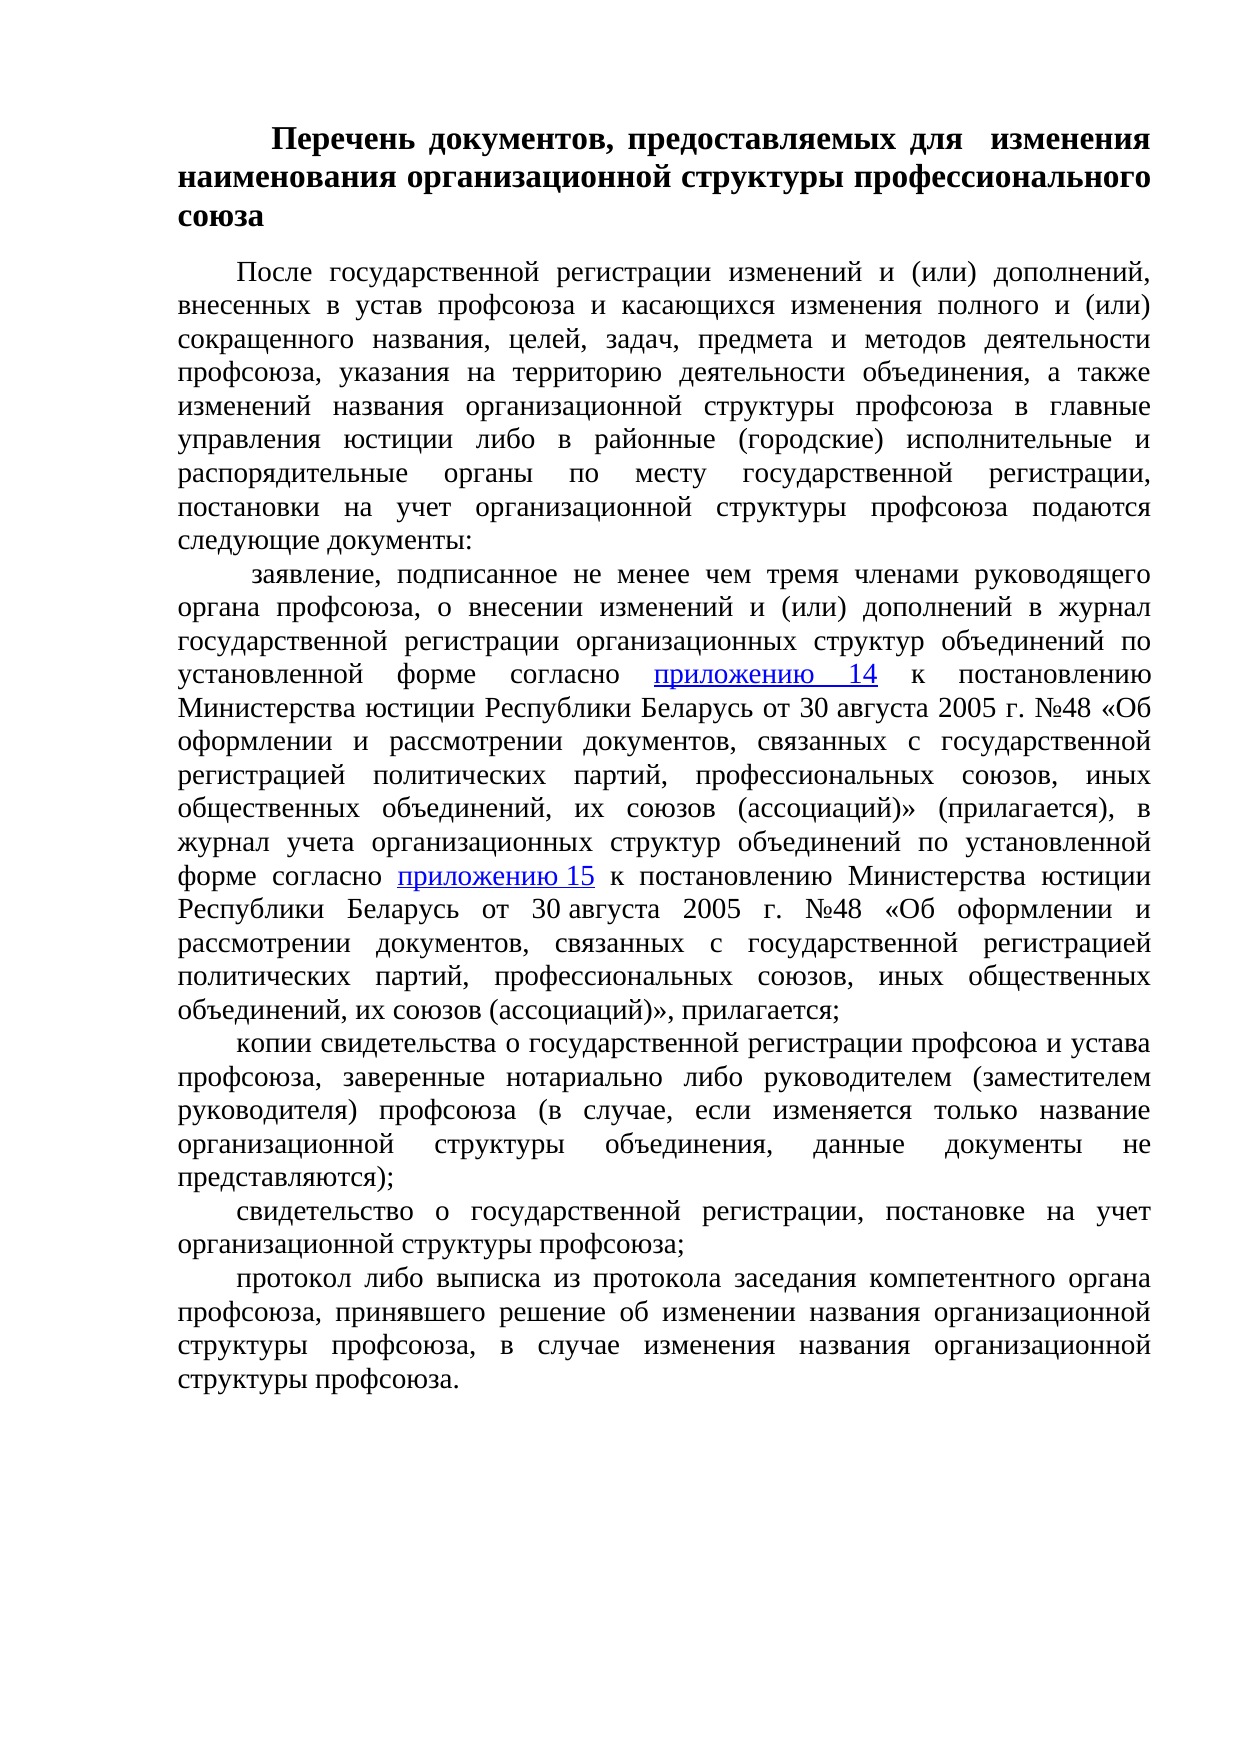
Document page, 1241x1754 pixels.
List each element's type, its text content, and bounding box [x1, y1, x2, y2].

text После государственной регистрации изменений и (или) дополнений, внесенных в устав профсоюза и касающихся изменения полного и (или) сокращенного названия, целей, задач, предмета и методов деятельности профсоюза, указания на территорию деятельности объединения, а также изменений названия организационной структуры профсоюза в главные управления юстиции либо в районные (городские) исполнительные и распорядительные органы по месту государственной регистрации, постановки на учет организационной структуры профсоюза подаются следующие документы: [177, 254, 1152, 556]
text Перечень документов, предоставляемых для изменения наименования организационной структуры профессионального союза [177, 118, 1152, 233]
text свидетельство о государственной регистрации, постановке на учет организационной структуры профсоюза; [177, 1193, 1152, 1260]
text протокол либо выписка из протокола заседания компетентного органа профсоюза, принявшего решение об изменении названия организационной структуры профсоюза, в случае изменения названия организационной структуры профсоюза. [177, 1260, 1152, 1394]
text заявление, подписанное не менее чем тремя членами руководящего органа профсоюза, о внесении изменений и (или) дополнений в журнал государственной регистрации организационных структур объединений по установленной форме согласно приложению 14 к постановлению Министерства юстиции Республики Беларусь от 30 августа 2005 г. №48 «Об оформлении и рассмотрении документов, связанных с государственной регистрацией политических партий, профессиональных союзов, иных общественных объединений, их союзов (ассоциаций)» (прилагается), в журнал учета организационных структур объединений по установленной форме согласно приложению 15 к постановлению Министерства юстиции Республики Беларусь от 30 августа 2005 г. №48 «Об оформлении и рассмотрении документов, связанных с государственной регистрацией политических партий, профессиональных союзов, иных общественных объединений, их союзов (ассоциаций)», прилагается; [177, 556, 1152, 1025]
text копии свидетельства о государственной регистрации профсоюа и устава профсоюза, заверенные нотариально либо руководителем (заместителем руководителя) профсоюза (в случае, если изменяется только название организационной структуры объединения, данные документы не представляются); [177, 1025, 1152, 1193]
